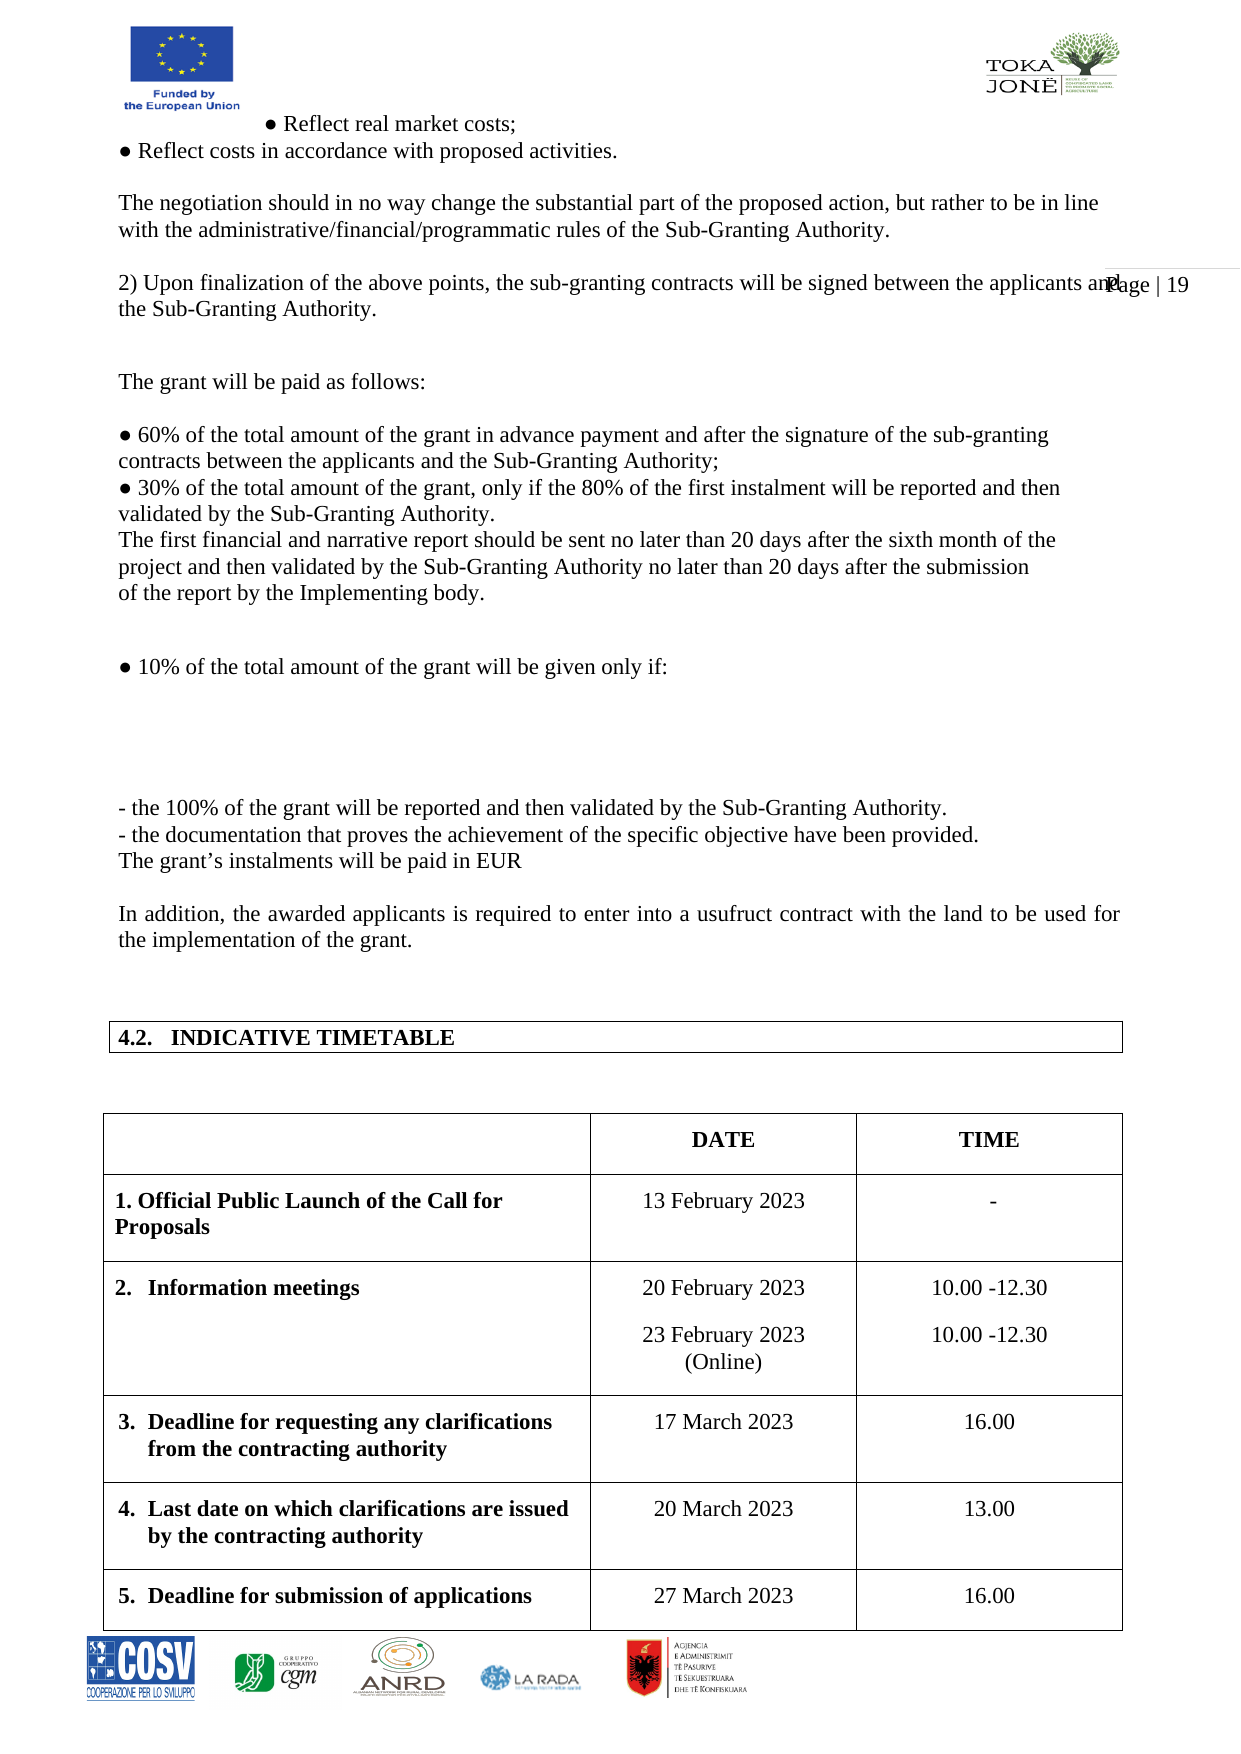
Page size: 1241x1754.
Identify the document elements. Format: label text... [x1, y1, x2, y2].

picture [626, 1637, 747, 1698]
table_cell 1. Official Public Launch of the Call for Proposals [104, 1175, 590, 1261]
table_cell 5. Deadline for submission of applications [104, 1570, 590, 1630]
text The negotiation should in no way change the substantial part of the proposed action, but rather to be in line [118, 189, 1122, 216]
table_header TIME [857, 1114, 1122, 1173]
text The first financial and narrative report should be sent no later than 20 days after the sixth month of the [118, 527, 1122, 553]
text of the report by the Implementing body. [118, 579, 1122, 606]
table_cell 4. Last date on which clarifications are issued by the contracting authority [104, 1483, 590, 1569]
text ● 30% of the total amount of the grant, only if the 80% of the first instalment will be reported and then [118, 474, 1122, 500]
text - the 100% of the grant will be reported and then validated by the Sub-Granting Authority. [118, 794, 1122, 821]
table_cell 27 March 2023 [591, 1570, 856, 1630]
text The grant’s instalments will be paid in EUR [118, 847, 1122, 873]
text The grant will be paid as follows: [118, 368, 1122, 395]
picture [86, 1636, 195, 1701]
picture [353, 1631, 622, 1733]
table_cell 17 March 2023 [591, 1396, 856, 1482]
text ● Reflect real market costs; [118, 110, 1122, 137]
table_cell 13 February 2023 [591, 1175, 856, 1261]
table_cell 20 February 2023 23 February 2023 (Online) [591, 1262, 856, 1395]
text with the administrative/financial/programmatic rules of the Sub-Granting Authority. [118, 216, 1122, 242]
table_cell 3. Deadline for requesting any clarifications from the contracting authority [104, 1396, 590, 1482]
text project and then validated by the Sub-Granting Authority no later than 20 days after the submission [118, 553, 1122, 579]
text 2) Upon finalization of the above points, the sub-granting contracts will be signed between the applicants and [118, 268, 1122, 295]
picture [118, 19, 245, 110]
table_cell [857, 1175, 1122, 1261]
text - the documentation that proves the achievement of the specific objective have been provided. [118, 821, 1122, 847]
table_header DATE [591, 1114, 856, 1173]
table_cell 10.00 -12.30 10.00 -12.30 [857, 1262, 1122, 1395]
text contracts between the applicants and the Sub-Granting Authority; [118, 447, 1122, 474]
text validated by the Sub-Granting Authority. [118, 500, 1122, 527]
table_cell 16.00 [857, 1396, 1122, 1482]
table_cell 16.00 [857, 1570, 1122, 1630]
text ● Reflect costs in accordance with proposed activities. [118, 137, 1122, 163]
table_cell 2. Information meetings [104, 1262, 590, 1395]
text ● 60% of the total amount of the grant in advance payment and after the signature of the sub-granting [118, 421, 1122, 447]
text the Sub-Granting Authority. [118, 295, 1122, 321]
table_header [104, 1114, 590, 1173]
table_cell 13.00 [857, 1483, 1122, 1569]
text ● 10% of the total amount of the grant will be given only if: [118, 653, 1122, 679]
subtitle INDICATIVE TIMETABLE [110, 1022, 1122, 1052]
text In addition, the awarded applicants is required to enter into a usufruct contract with the land to be used for the implementation of the grant. [118, 900, 1122, 952]
table_cell 20 March 2023 [591, 1483, 856, 1569]
picture [209, 1635, 343, 1710]
picture [971, 12, 1135, 121]
